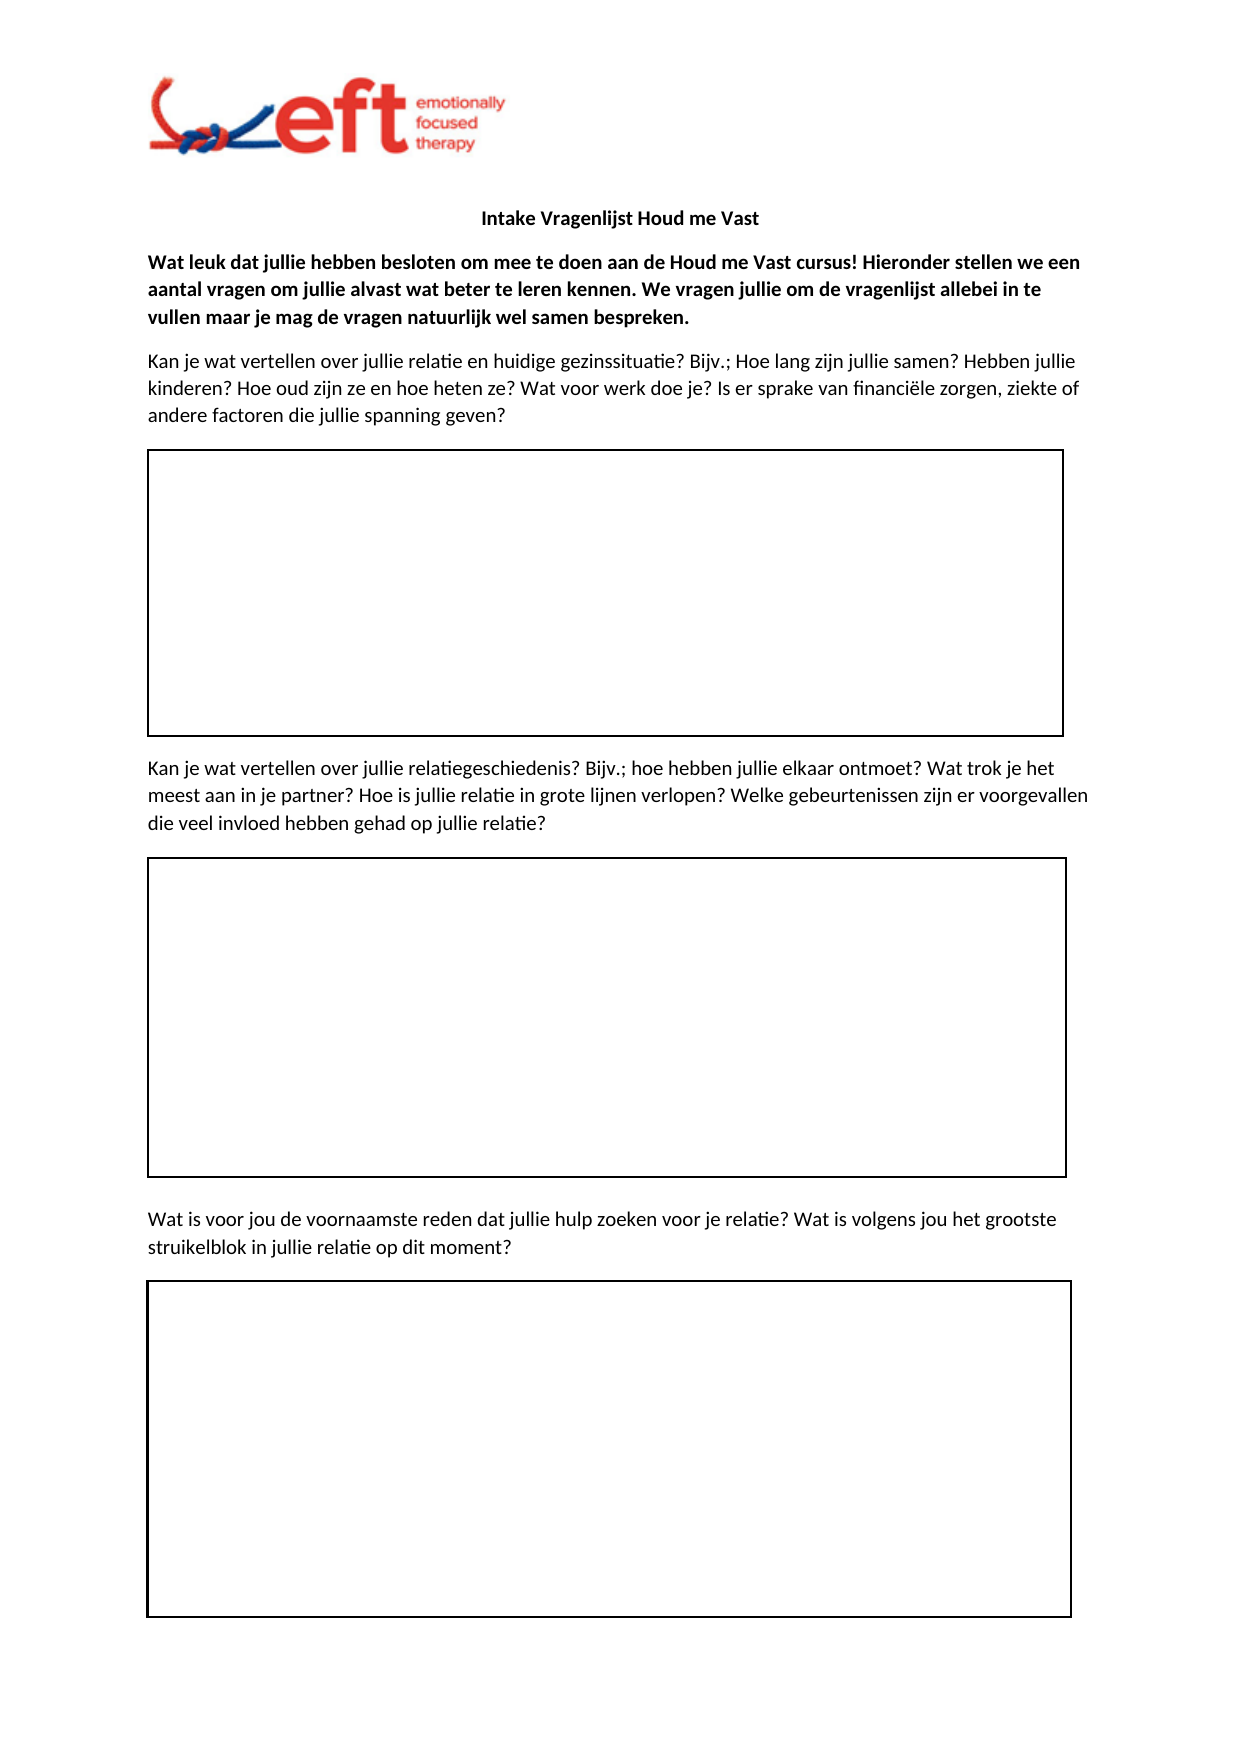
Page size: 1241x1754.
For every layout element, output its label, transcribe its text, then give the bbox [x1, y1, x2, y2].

text Wat is voor jou de voornaamste reden dat jullie hulp zoeken voor je relatie? Wat is volgens jou het grootste struikelblok in jullie relatie op dit moment? [148, 1207, 1093, 1259]
text Intake Vragenlijst Houd me Vast [148, 205, 1093, 230]
picture [147, 73, 511, 159]
text Wat leuk dat jullie hebben besloten om mee te doen aan de Houd me Vast cursus! Hieronder stellen we een aantal vragen om jullie alvast wat beter te leren kennen. We vragen jullie om de vragenlijst allebei in te vullen maar je mag de vragen natuurlijk wel samen bespreken. [148, 249, 1093, 329]
text Kan je wat vertellen over jullie relatie en huidige gezinssituatie? Bijv.; Hoe lang zijn jullie samen? Hebben jullie kinderen? Hoe oud zijn ze en hoe heten ze? Wat voor werk doe je? Is er sprake van financiële zorgen, ziekte of andere factoren die jullie spanning geven? [148, 348, 1093, 428]
text Kan je wat vertellen over jullie relatiegeschiedenis? Bijv.; hoe hebben jullie elkaar ontmoet? Wat trok je het meest aan in je partner? Hoe is jullie relatie in grote lijnen verlopen? Welke gebeurtenissen zijn er voorgevallen die veel invloed hebben gehad op jullie relatie? [148, 755, 1093, 835]
